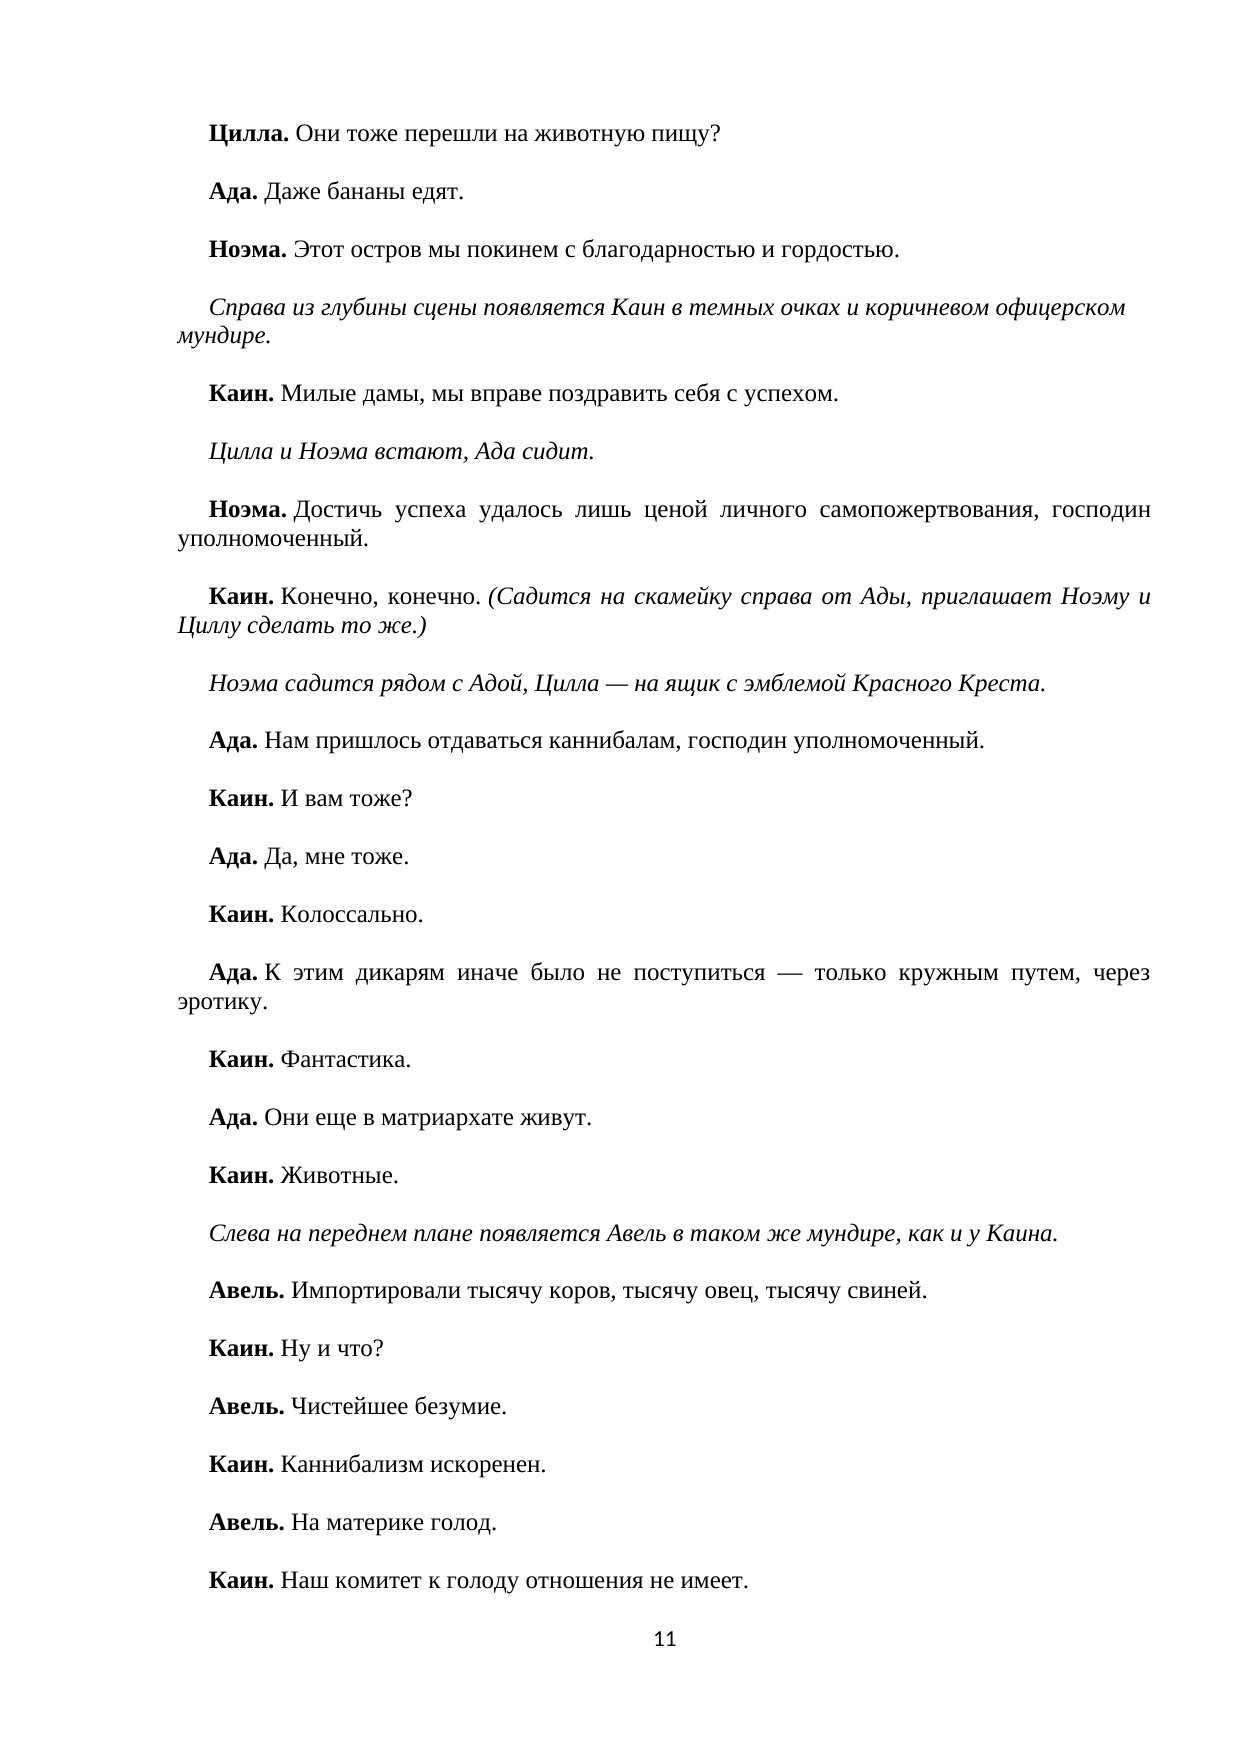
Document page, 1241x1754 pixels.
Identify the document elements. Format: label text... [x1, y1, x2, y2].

text Ноэма. Достичь успеха удалось лишь ценой личного самопожертвования, господин уполномоченный. [177, 494, 1152, 552]
text Каин. И вам тоже? [177, 783, 1152, 812]
text Каин. Животные. [177, 1160, 1152, 1188]
text Ада. К этим дикарям иначе было не поступиться — только кружным путем, через эротику. [177, 957, 1152, 1015]
text Каин. Наш комитет к голоду отношения не имеет. [177, 1565, 1152, 1594]
text Цилла и Ноэма встают, Ада сидит. [177, 436, 1152, 465]
text Ноэма садится рядом с Адой, Цилла — на ящик с эмблемой Красного Креста. [177, 668, 1152, 696]
text Каин. Ну и что? [177, 1333, 1152, 1362]
text Ноэма. Этот остров мы покинем с благодарностью и гордостью. [177, 234, 1152, 263]
text Каин. Милые дамы, мы вправе поздравить себя с успехом. [177, 378, 1152, 407]
text Каин. Конечно, конечно. (Садится на скамейку справа от Ады, приглашает Ноэму и Циллу сделать то же.) [177, 581, 1152, 638]
text Ада. Нам пришлось отдаваться каннибалам, господин уполномоченный. [177, 726, 1152, 754]
text Каин. Колоссально. [177, 899, 1152, 928]
text Авель. На материке голод. [177, 1507, 1152, 1536]
text Авель. Импортировали тысячу коров, тысячу овец, тысячу свиней. [177, 1276, 1152, 1304]
text Ада. Да, мне тоже. [177, 841, 1152, 870]
text Авель. Чистейшее безумие. [177, 1391, 1152, 1420]
text Ада. Даже бананы едят. [177, 176, 1152, 205]
text Цилла. Они тоже перешли на животную пищу? [177, 118, 1152, 147]
text Каин. Каннибализм искоренен. [177, 1449, 1152, 1478]
text Слева на переднем плане появляется Авель в таком же мундире, как и у Каина. [177, 1218, 1152, 1246]
text Ада. Они еще в матриархате живут. [177, 1102, 1152, 1131]
text Каин. Фантастика. [177, 1044, 1152, 1073]
text Справа из глубины сцены появляется Каин в темных очках и коричневом офицерском мундире. [177, 292, 1152, 349]
